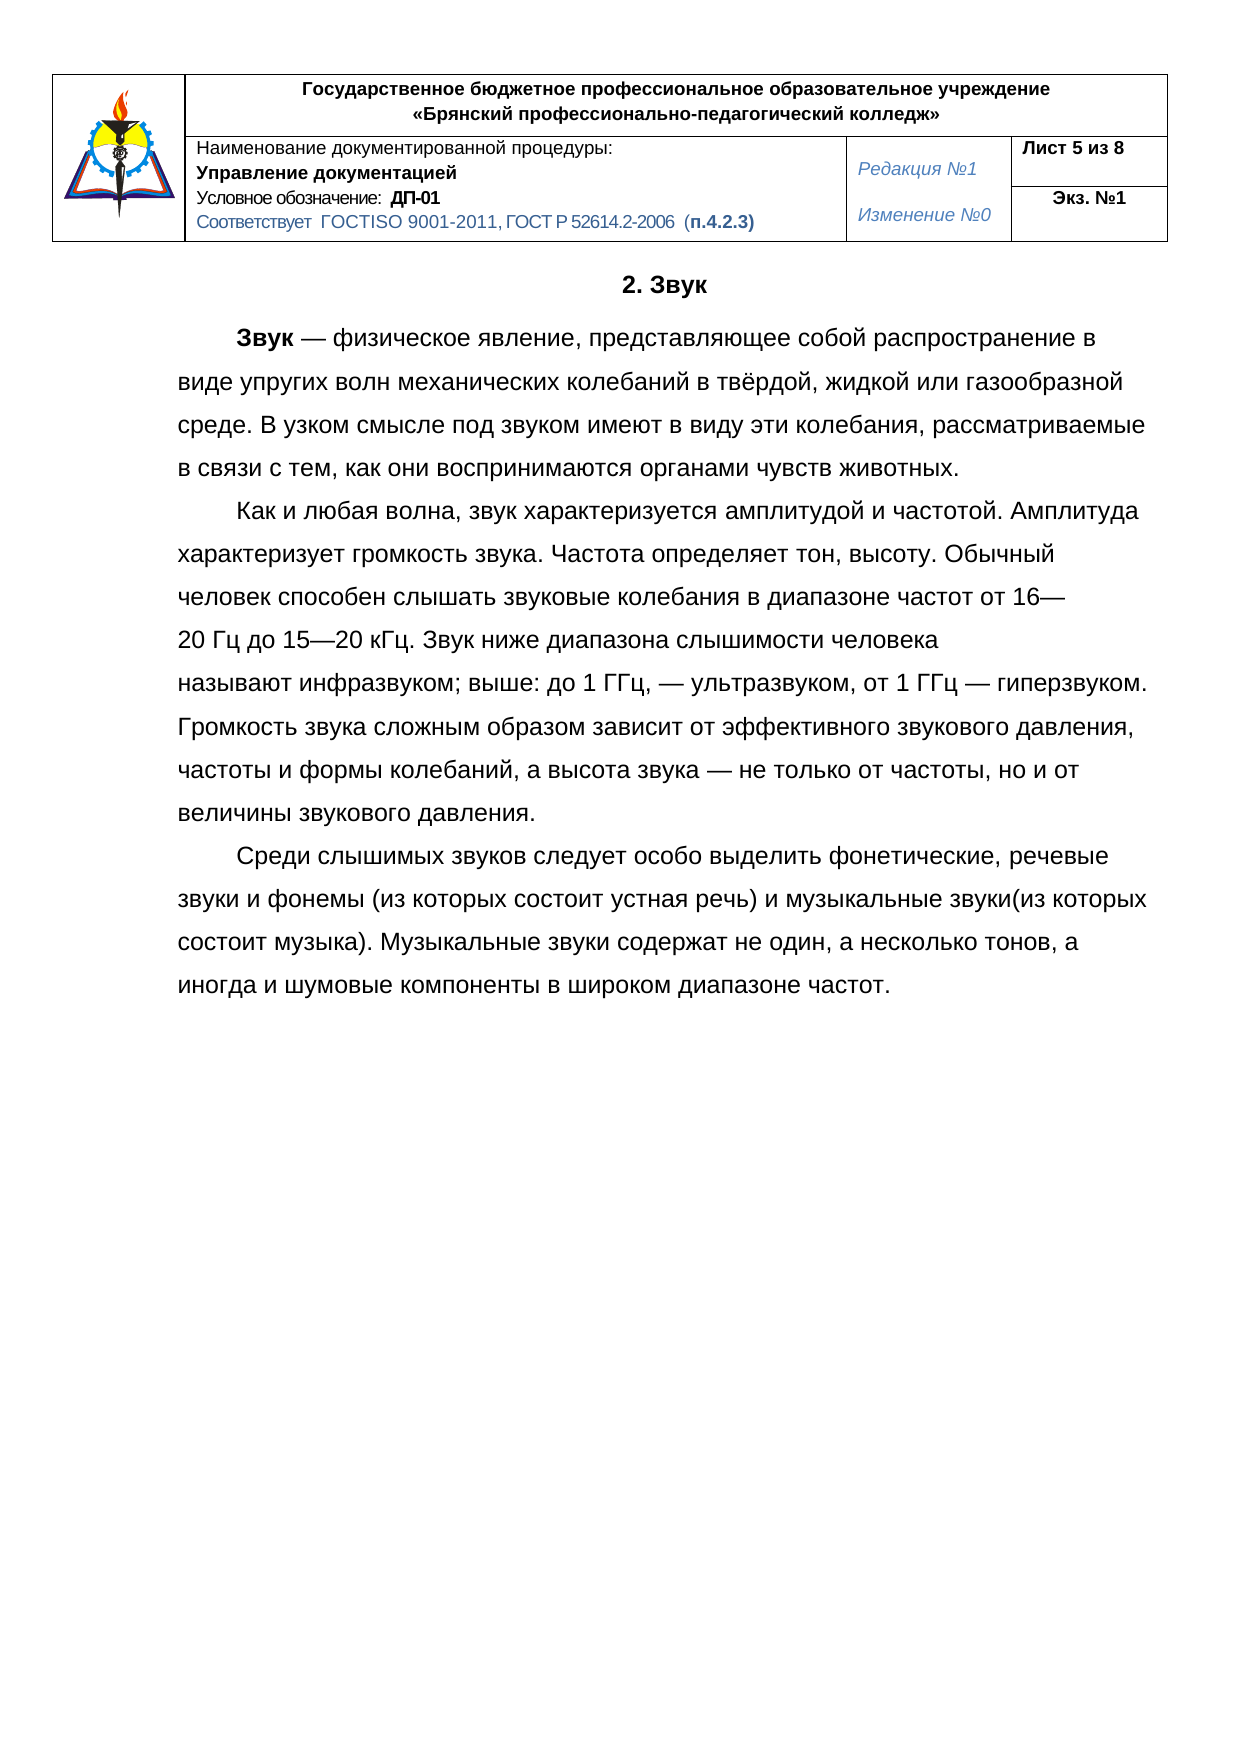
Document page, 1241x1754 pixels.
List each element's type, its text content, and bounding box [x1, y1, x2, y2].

text Как и любая волна, звук характеризуется амплитудой и частотой. Амплитуда характеризует громкость звука. Частота определяет тон, высоту. Обычный человек способен слышать звуковые колебания в диапазоне частот от 16—20 Гц до 15—20 кГц. Звук ниже диапазона слышимости человека называют инфразвуком; выше: до 1 ГГц, — ультразвуком, от 1 ГГц — гиперзвуком. Громкость звука сложным образом зависит от эффективного звукового давления, частоты и формы колебаний, а высота звука — не только от частоты, но и от величины звукового давления. [177, 496, 1152, 827]
text 2. Звук [177, 269, 1152, 298]
text Среди слышимых звуков следует особо выделить фонетические, речевые звуки и фонемы (из которых состоит устная речь) и музыкальные звуки(из которых состоит музыка). Музыкальные звуки содержат не один, а несколько тонов, а иногда и шумовые компоненты в широком диапазоне частот. [177, 841, 1152, 999]
text Звук — физическое явление, представляющее собой распространение в виде упругих волн механических колебаний в твёрдой, жидкой или газообразной среде. В узком смысле под звуком имеют в виду эти колебания, рассматриваемые в связи с тем, как они воспринимаются органами чувств животных. [177, 323, 1152, 482]
